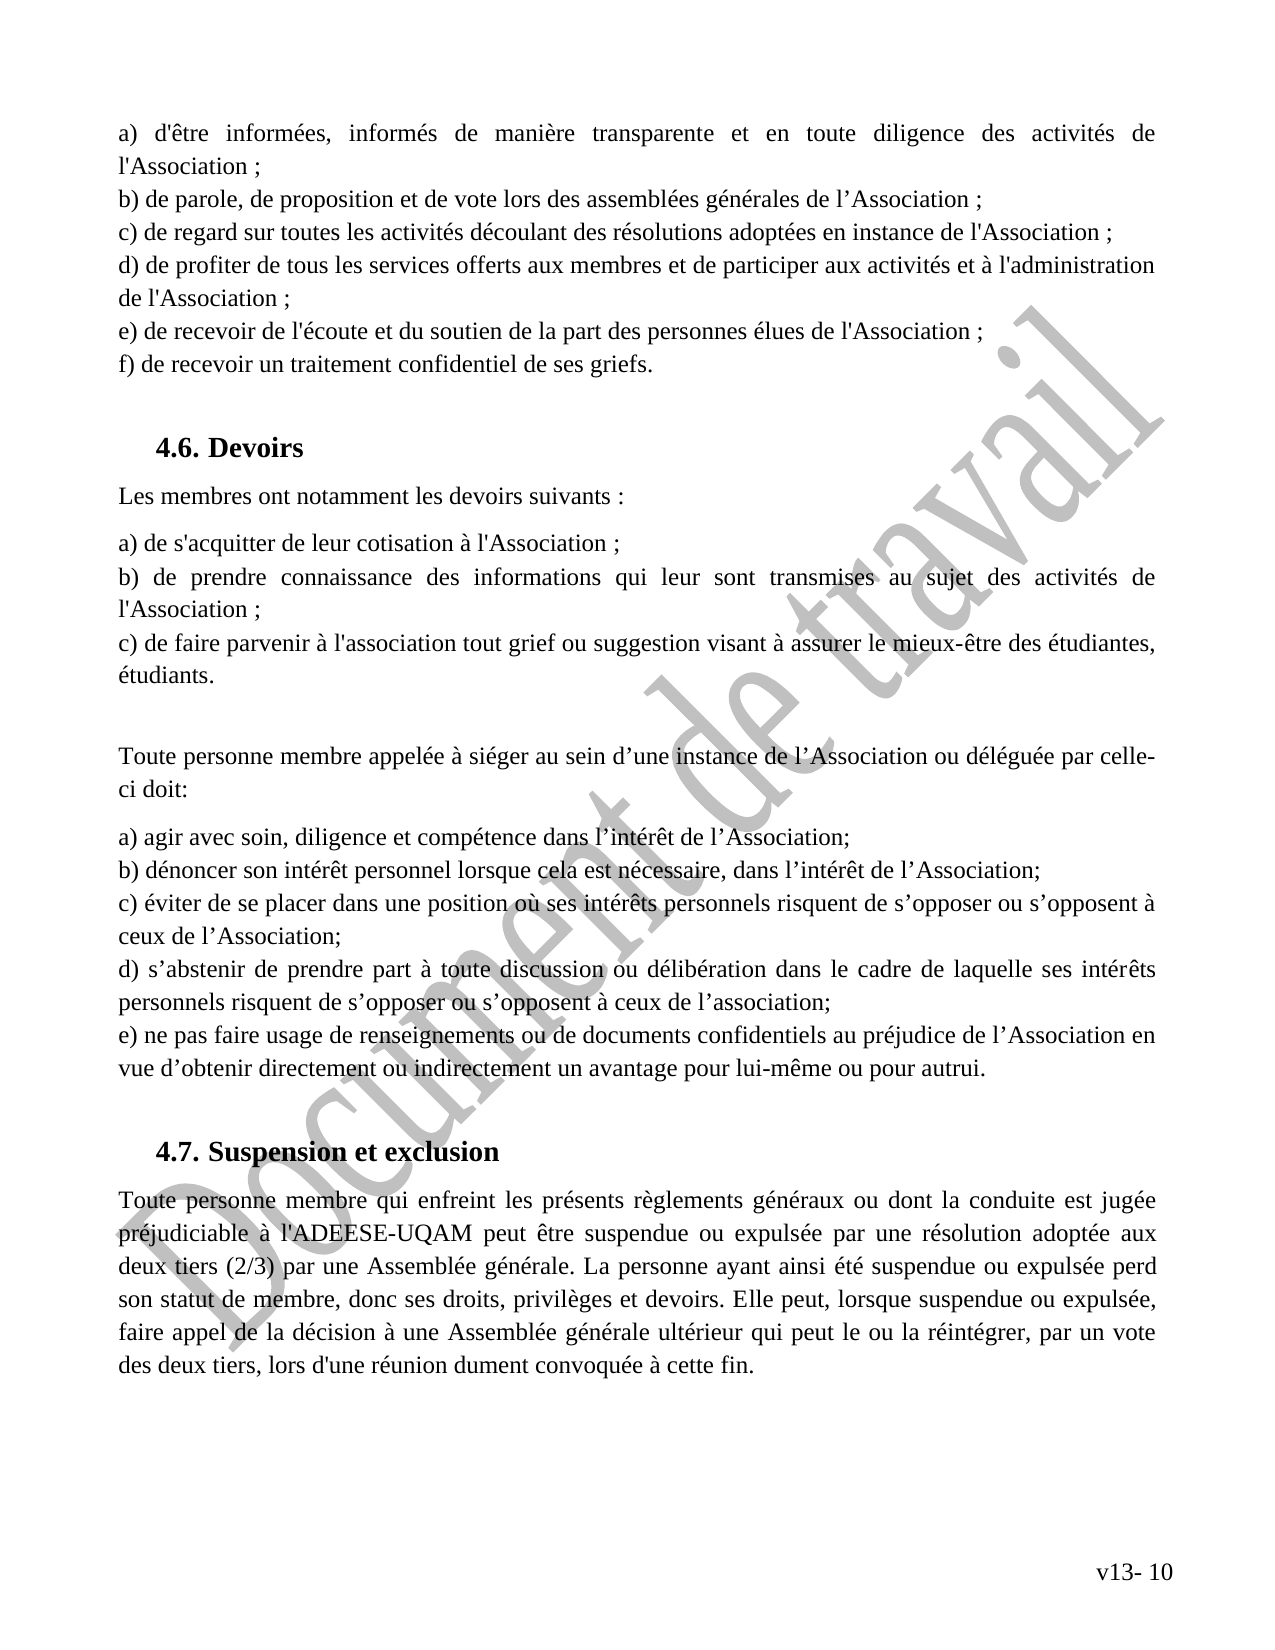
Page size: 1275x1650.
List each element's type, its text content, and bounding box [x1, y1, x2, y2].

subtitle Suspension et exclusion [156, 1134, 1157, 1167]
text c) de regard sur toutes les activités découlant des résolutions adoptées en instance de l'Association ; [118, 217, 1157, 246]
text Toute personne membre qui enfreint les présents règlements généraux ou dont la conduite est jugée préjudiciable à l'ADEESE-UQAM peut être suspendue ou expulsée par une résolution adoptée aux deux tiers (2/3) par une Assemblée générale. La personne ayant ainsi été suspendue ou expulsée perd son statut de membre, donc ses droits, privilèges et devoirs. Elle peut, lorsque suspendue ou expulsée, faire appel de la décision à une Assemblée générale ultérieur qui peut le ou la réintégrer, par un vote des deux tiers, lors d'une réunion dument convoquée à cette fin. [118, 1185, 1157, 1378]
text b) de prendre connaissance des informations qui leur sont transmises au sujet des activités de l'Association ; [118, 562, 1157, 623]
text a) de s'acquitter de leur cotisation à l'Association ; [118, 528, 1157, 557]
text b) de parole, de proposition et de vote lors des assemblées générales de l’Association ; [118, 184, 1157, 213]
text e) de recevoir de l'écoute et du soutien de la part des personnes élues de l'Association ; [118, 316, 1157, 345]
text Toute personne membre appelée à siéger au sein d’une instance de l’Association ou déléguée par celle-ci doit: [118, 741, 1157, 803]
text c) de faire parvenir à l'association tout grief ou suggestion visant à assurer le mieux-être des étudiantes, étudiants. [118, 628, 1157, 689]
subtitle Devoirs [156, 430, 1157, 463]
text b) dénoncer son intérêt personnel lorsque cela est nécessaire, dans l’intérêt de l’Association; [118, 855, 1157, 884]
text e) ne pas faire usage de renseignements ou de documents confidentiels au préjudice de l’Association en vue d’obtenir directement ou indirectement un avantage pour lui-même ou pour autrui. [118, 1020, 1157, 1082]
text a) d'être informées, informés de manière transparente et en toute diligence des activités de l'Association ; [118, 118, 1157, 180]
text a) agir avec soin, diligence et compétence dans l’intérêt de l’Association; [118, 822, 1157, 851]
text Les membres ont notamment les devoirs suivants : [118, 481, 1157, 510]
text c) éviter de se placer dans une position où ses intérêts personnels risquent de s’opposer ou s’opposent à ceux de l’Association; [118, 888, 1157, 950]
text d) s’abstenir de prendre part à toute discussion ou délibération dans le cadre de laquelle ses intérêts personnels risquent de s’opposer ou s’opposent à ceux de l’association; [118, 954, 1157, 1016]
text f) de recevoir un traitement confidentiel de ses griefs. [118, 349, 1157, 378]
text d) de profiter de tous les services offerts aux membres et de participer aux activités et à l'administration de l'Association ; [118, 250, 1157, 312]
